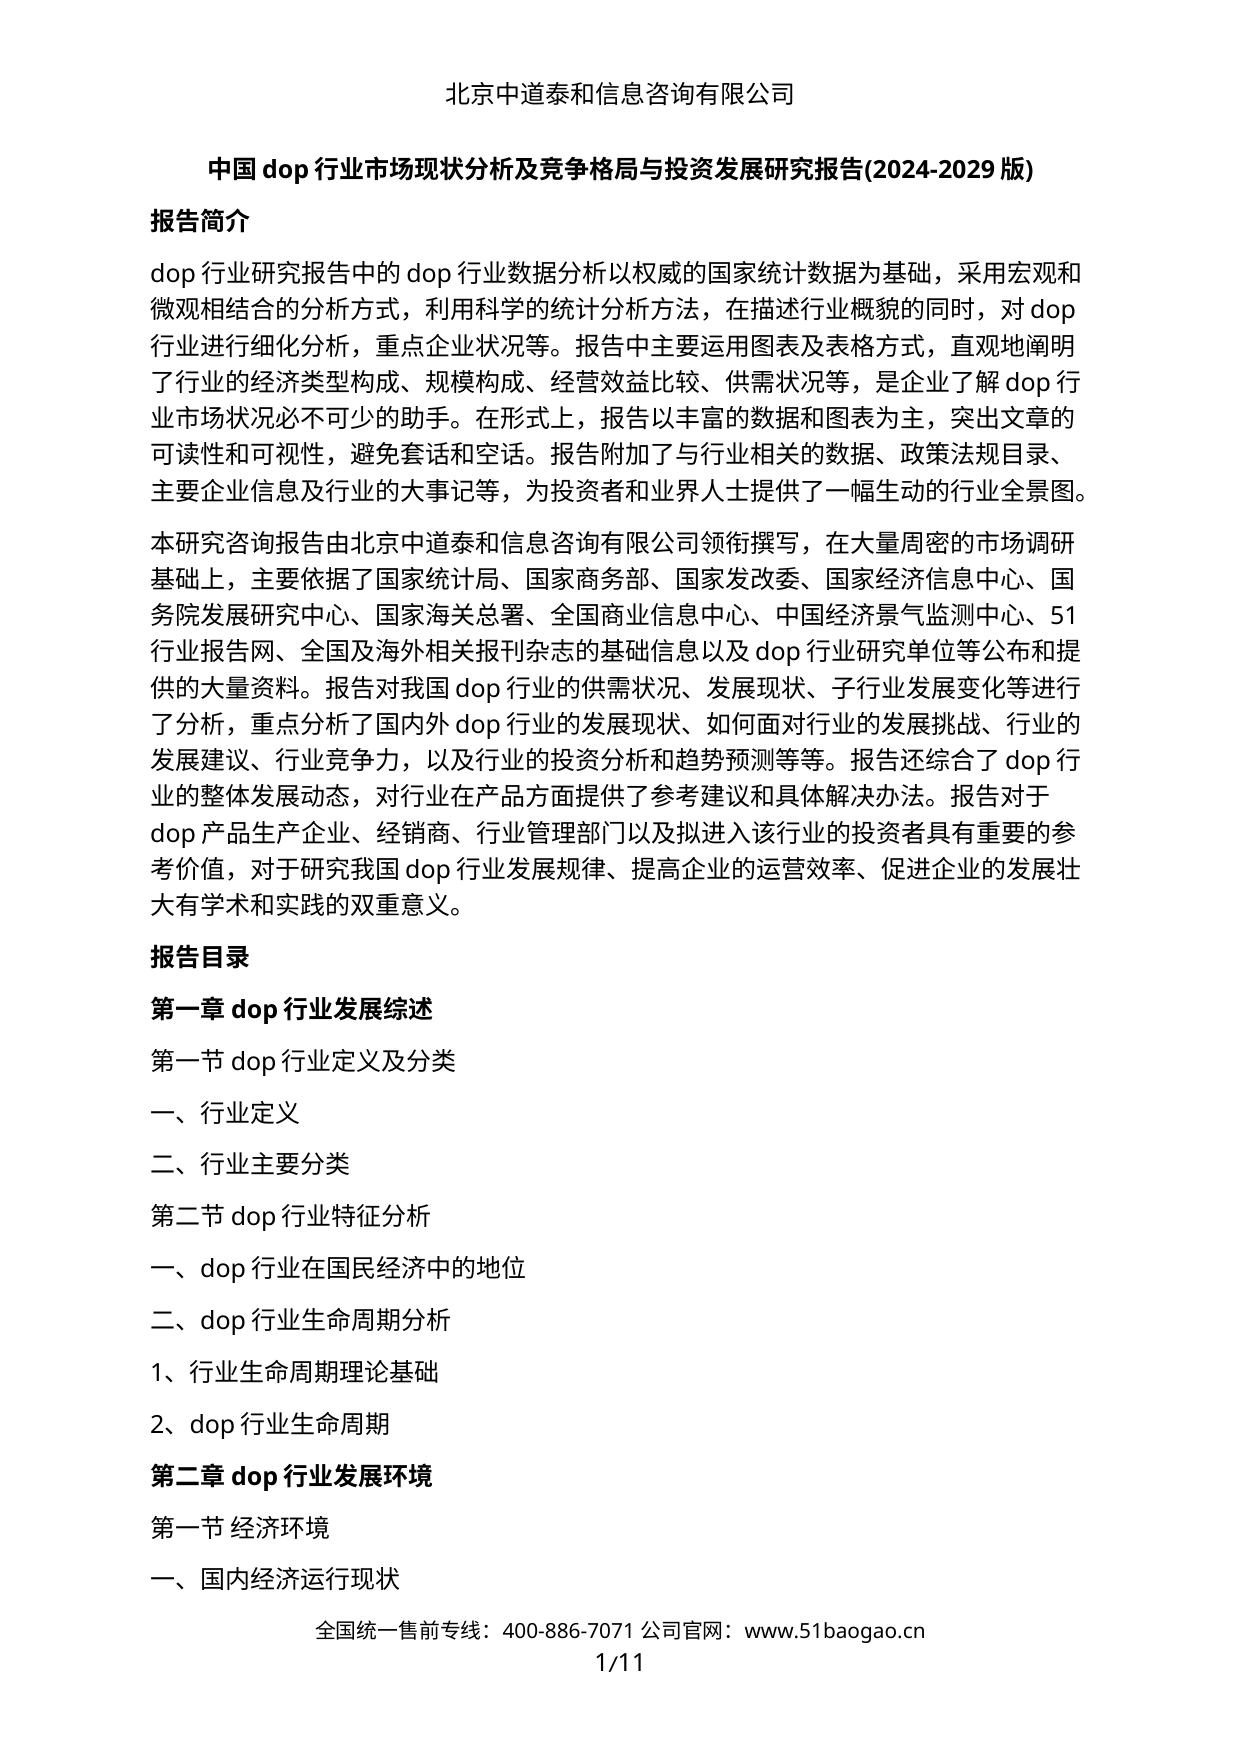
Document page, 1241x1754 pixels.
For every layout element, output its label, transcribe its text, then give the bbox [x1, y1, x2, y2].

text 报告简介 [150, 202, 1090, 238]
text 第一节 经济环境 [150, 1508, 1090, 1544]
text 1、行业生命周期理论基础 [150, 1352, 1090, 1389]
text 报告目录 [150, 937, 1090, 974]
text 第一节 dop行业定义及分类 [150, 1041, 1090, 1077]
text dop行业研究报告中的dop行业数据分析以权威的国家统计数据为基础，采用宏观和微观相结合的分析方式，利用科学的统计分析方法，在描述行业概貌的同时，对dop行业进行细化分析，重点企业状况等。报告中主要运用图表及表格方式，直观地阐明了行业的经济类型构成、规模构成、经营效益比较、供需状况等，是企业了解dop行业市场状况必不可少的助手。在形式上，报告以丰富的数据和图表为主，突出文章的可读性和可视性，避免套话和空话。报告附加了与行业相关的数据、政策法规目录、主要企业信息及行业的大事记等，为投资者和业界人士提供了一幅生动的行业全景图。 [150, 254, 1090, 507]
text 第一章 dop行业发展综述 [150, 989, 1090, 1026]
text 一、国内经济运行现状 [150, 1560, 1090, 1596]
text 第二章 dop行业发展环境 [150, 1456, 1090, 1492]
text 一、行业定义 [150, 1093, 1090, 1129]
text 第二节 dop行业特征分析 [150, 1197, 1090, 1233]
text 二、dop行业生命周期分析 [150, 1301, 1090, 1337]
text 中国dop行业市场现状分析及竞争格局与投资发展研究报告(2024-2029版) [150, 150, 1090, 186]
text 本研究咨询报告由北京中道泰和信息咨询有限公司领衔撰写，在大量周密的市场调研基础上，主要依据了国家统计局、国家商务部、国家发改委、国家经济信息中心、国务院发展研究中心、国家海关总署、全国商业信息中心、中国经济景气监测中心、51行业报告网、全国及海外相关报刊杂志的基础信息以及dop行业研究单位等公布和提供的大量资料。报告对我国dop行业的供需状况、发展现状、子行业发展变化等进行了分析，重点分析了国内外dop行业的发展现状、如何面对行业的发展挑战、行业的发展建议、行业竞争力，以及行业的投资分析和趋势预测等等。报告还综合了dop行业的整体发展动态，对行业在产品方面提供了参考建议和具体解决办法。报告对于dop产品生产企业、经销商、行业管理部门以及拟进入该行业的投资者具有重要的参考价值，对于研究我国dop行业发展规律、提高企业的运营效率、促进企业的发展壮大有学术和实践的双重意义。 [150, 523, 1090, 922]
text 二、行业主要分类 [150, 1145, 1090, 1181]
text 2、dop行业生命周期 [150, 1404, 1090, 1441]
text 一、dop行业在国民经济中的地位 [150, 1249, 1090, 1285]
